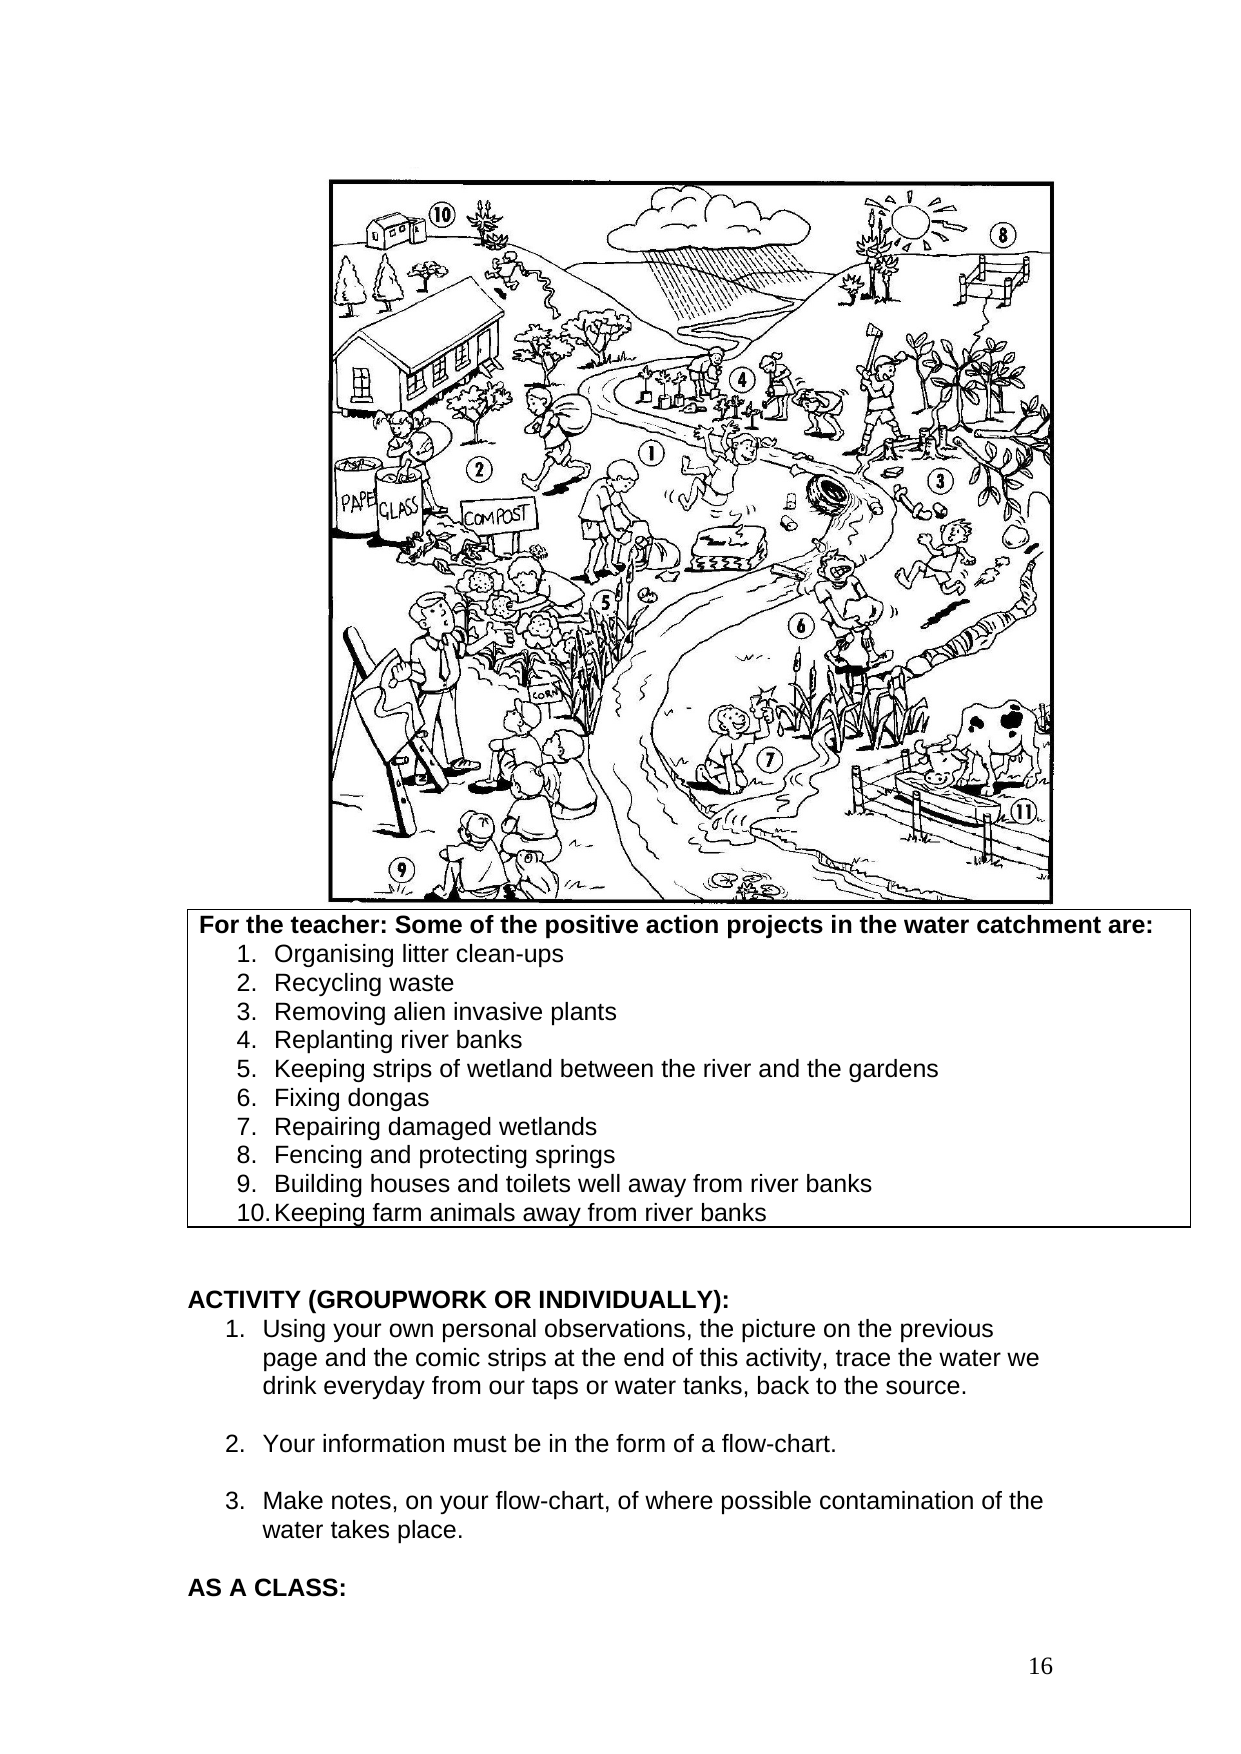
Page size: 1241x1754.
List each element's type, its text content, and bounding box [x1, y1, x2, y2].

picture [318, 167, 1065, 905]
text AS A CLASS: [187, 1572, 1053, 1601]
text ACTIVITY (GROUPWORK OR INDIVIDUALLY): [187, 1285, 1053, 1314]
list Make notes, on your flow-chart, of where possible contamination of the water takes place. [225, 1486, 1053, 1544]
table_header For the teacher: Some of the positive action projects in the water catchment are: Organising litter clean-ups Recycling waste Removing alien invasive plants Replanting river banks Keeping strips of wetland between the river and the gardens Fixing dongas Repairing damaged wetlands Fencing and protecting springs Building houses and toilets well away from river banks Keeping farm animals away from river banks [188, 910, 1190, 1226]
list Your information must be in the form of a flow-chart. [225, 1429, 1053, 1457]
list Using your own personal observations, the picture on the previous page and the comic strips at the end of this activity, trace the water we drink everyday from our taps or water tanks, back to the source. [225, 1314, 1053, 1400]
